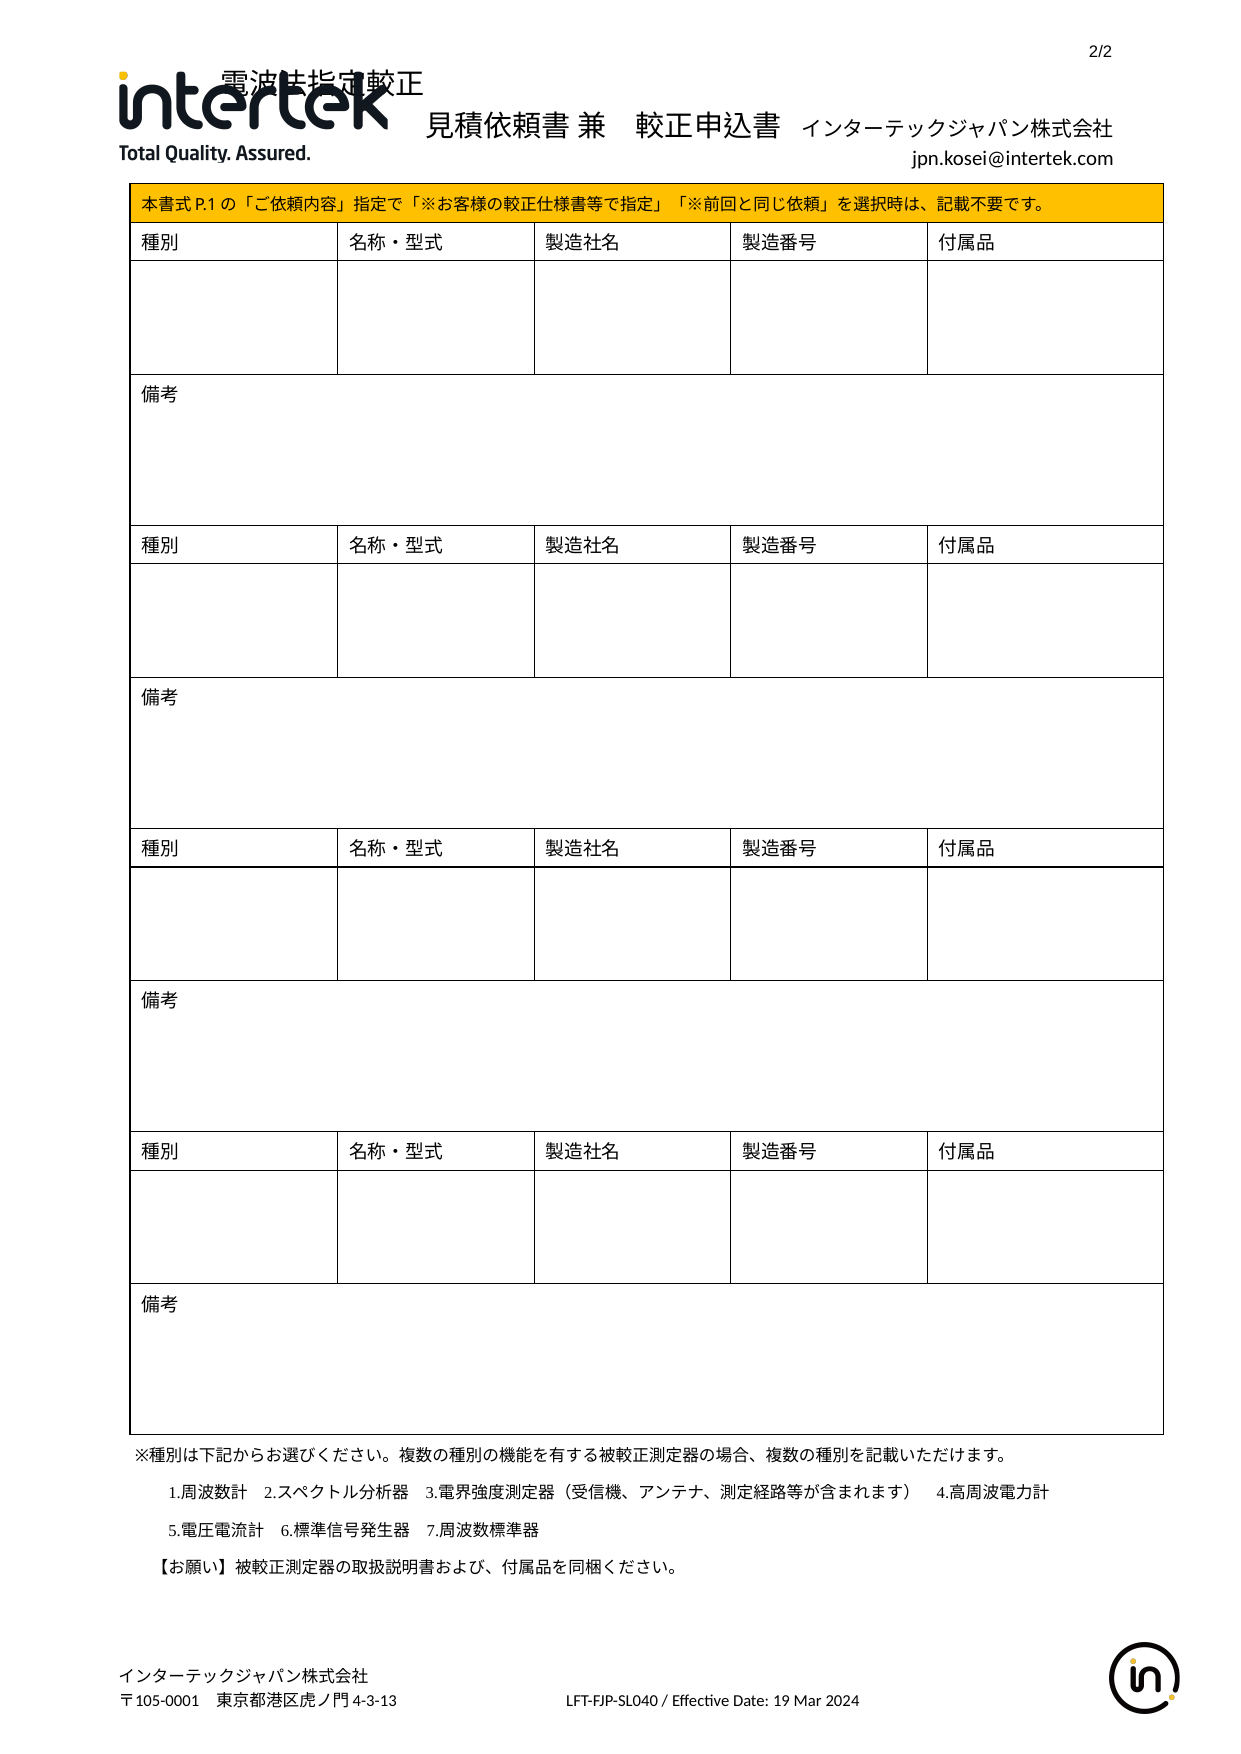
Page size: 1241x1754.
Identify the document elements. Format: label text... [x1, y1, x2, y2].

text 1.周波数計 2.スペクトル分析器 3.電界強度測定器（受信機、アンテナ、測定経路等が含まれます） 4.高周波電力計 [118, 1473, 1122, 1510]
table_cell [535, 261, 730, 374]
table_cell 製造番号 [731, 829, 927, 866]
text ※種別は下記からお選びください。複数の種別の機能を有する被較正測定器の場合、複数の種別を記載いただけます。 [118, 1435, 1122, 1473]
picture [1109, 1642, 1180, 1714]
table_cell 付属品 [928, 223, 1163, 260]
table_cell 名称・型式 [338, 223, 534, 260]
table_cell [338, 261, 534, 374]
table_cell 製造社名 [535, 829, 730, 866]
table_cell [535, 868, 730, 980]
table_cell 名称・型式 [338, 526, 534, 563]
text 5.電圧電流計 6.標準信号発生器 7.周波数標準器 [118, 1510, 1122, 1548]
table_cell 種別 [131, 829, 337, 866]
table_cell 製造社名 [535, 223, 730, 260]
table_cell 備考 [131, 678, 1163, 828]
table_cell [928, 1171, 1163, 1283]
table_cell [338, 1171, 534, 1283]
table_cell 備考 [131, 981, 1163, 1131]
table_cell 製造番号 [731, 1132, 927, 1169]
table_cell 付属品 [928, 526, 1163, 563]
table_cell 付属品 [928, 1132, 1163, 1169]
table_cell [731, 564, 927, 677]
table_cell [131, 564, 337, 677]
table_cell 種別 [131, 526, 337, 563]
picture [118, 71, 388, 163]
table_cell 製造番号 [731, 223, 927, 260]
table_cell 製造社名 [535, 1132, 730, 1169]
table_cell [131, 1171, 337, 1283]
table_cell 名称・型式 [338, 1132, 534, 1169]
table_cell 備考 [131, 1284, 1163, 1434]
table_cell [131, 868, 337, 980]
table_cell 名称・型式 [338, 829, 534, 866]
table_cell [131, 261, 337, 374]
table_cell 製造社名 [535, 526, 730, 563]
table_header 本書式P.1の「ご依頼内容」指定で「※お客様の較正仕様書等で指定」「※前回と同じ依頼」を選択時は、記載不要です。 [131, 184, 1163, 222]
table_cell 製造番号 [731, 526, 927, 563]
table_cell [928, 261, 1163, 374]
table_cell 付属品 [928, 829, 1163, 866]
table_cell [928, 868, 1163, 980]
table_cell [731, 1171, 927, 1283]
table_cell [731, 868, 927, 980]
text 【お願い】被較正測定器の取扱説明書および、付属品を同梱ください。 [118, 1548, 1122, 1585]
table_cell [535, 1171, 730, 1283]
table_cell 備考 [131, 375, 1163, 525]
table_cell [928, 564, 1163, 677]
table_cell 種別 [131, 223, 337, 260]
table_cell [535, 564, 730, 677]
table_cell [338, 868, 534, 980]
table_cell [338, 564, 534, 677]
table_cell 種別 [131, 1132, 337, 1169]
table_cell [731, 261, 927, 374]
